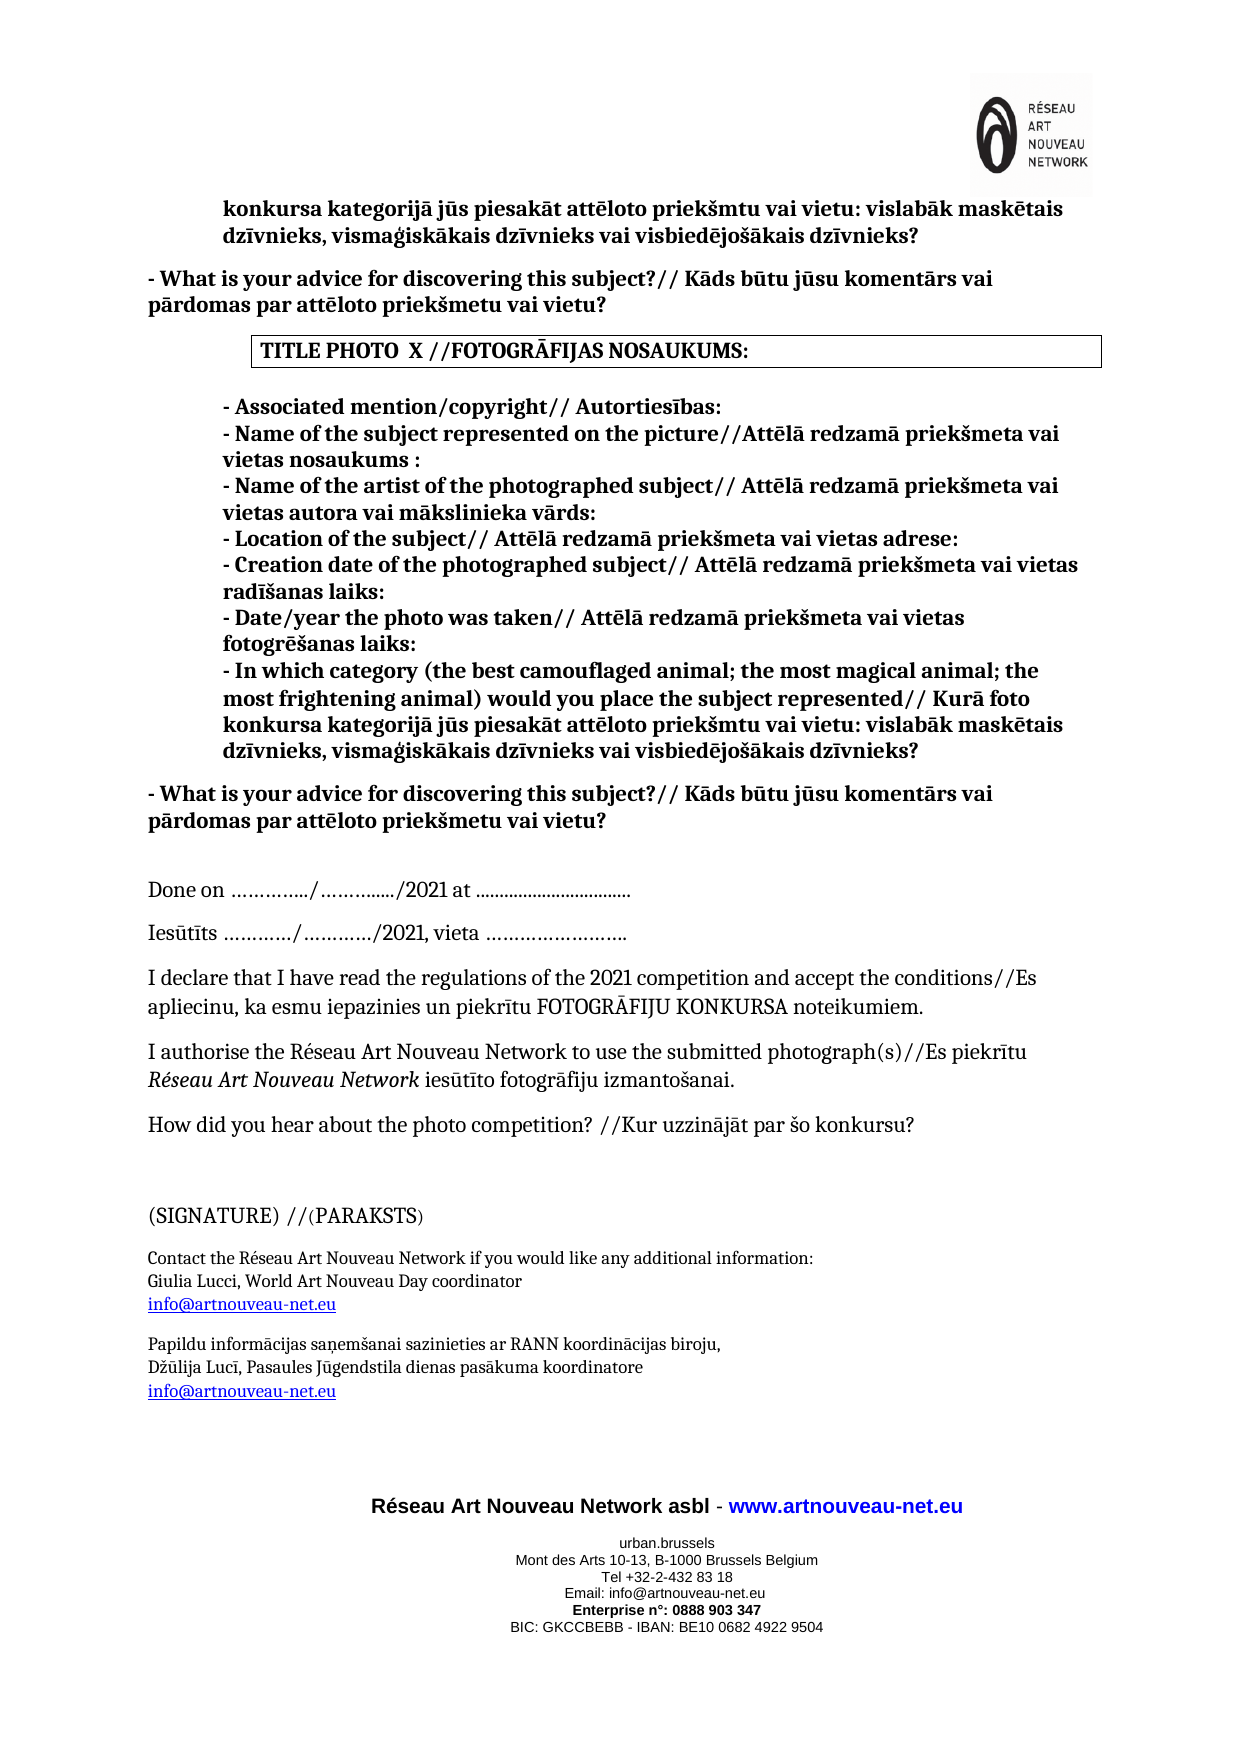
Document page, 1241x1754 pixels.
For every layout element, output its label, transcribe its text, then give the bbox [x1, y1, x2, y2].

text - What is your advice for discovering this subject?// Kāds būtu jūsu komentārs vai pārdomas par attēloto priekšmetu vai vietu? [148, 266, 1093, 318]
text Iesūtīts …………/…………/2021, vieta ……………………. [148, 920, 1093, 946]
text Done on …………../………...../2021 at ................................. [148, 851, 1093, 903]
picture [970, 73, 1093, 197]
list - Associated mention/copyright// Autortiesības: - Name of the subject represented on the picture//Attēlā redzamā priekšmeta vai vietas nosaukums : - Name of the artist of the photographed subject// Attēlā redzamā priekšmeta vai vietas autora vai mākslinieka vārds: - Location of the subject// Attēlā redzamā priekšmeta vai vietas adrese: - Creation date of the photographed subject// Attēlā redzamā priekšmeta vai vietas radīšanas laiks: - Date/year the photo was taken// Attēlā redzamā priekšmeta vai vietas fotogrēšanas laiks: - In which category (the best camouflaged animal; the most magical animal; the most frightening animal) would you place the subject represented// Kurā foto konkursa kategorijā jūs piesakāt attēloto priekšmtu vai vietu: vislabāk maskētais dzīvnieks, vismaģiskākais dzīvnieks vai visbiedējošākais dzīvnieks? [223, 368, 1093, 764]
text Contact the Réseau Art Nouveau Network if you would like any additional information: Giulia Lucci, World Art Nouveau Day coordinator info@artnouveau-net.eu [148, 1247, 1093, 1316]
text I declare that I have read the regulations of the 2021 competition and accept the conditions//Es apliecinu, ka esmu iepazinies un piekrītu FOTOGRĀFIJU KONKURSA noteikumiem. [148, 965, 1093, 1020]
text I authorise the Réseau Art Nouveau Network to use the submitted photograph(s)//Es piekrītu Réseau Art Nouveau Network iesūtīto fotogrāfiju izmantošanai. [148, 1039, 1093, 1093]
text (SIGNATURE) //(PARAKSTS) [148, 1202, 1093, 1229]
text - What is your advice for discovering this subject?// Kāds būtu jūsu komentārs vai pārdomas par attēloto priekšmetu vai vietu? [148, 781, 1093, 834]
text info@artnouveau-net.eu [148, 1380, 1093, 1432]
list TITLE PHOTO X //FOTOGRĀFIJAS NOSAUKUMS: [252, 336, 1101, 367]
text Papildu informācijas saņemšanai sazinieties ar RANN koordinācijas biroju, [148, 1334, 1093, 1355]
text Džūlija Lucī, Pasaules Jūgendstila dienas pasākuma koordinatore [148, 1357, 1093, 1379]
text How did you hear about the photo competition? //Kur uzzinājāt par šo konkursu? [148, 1112, 1093, 1138]
